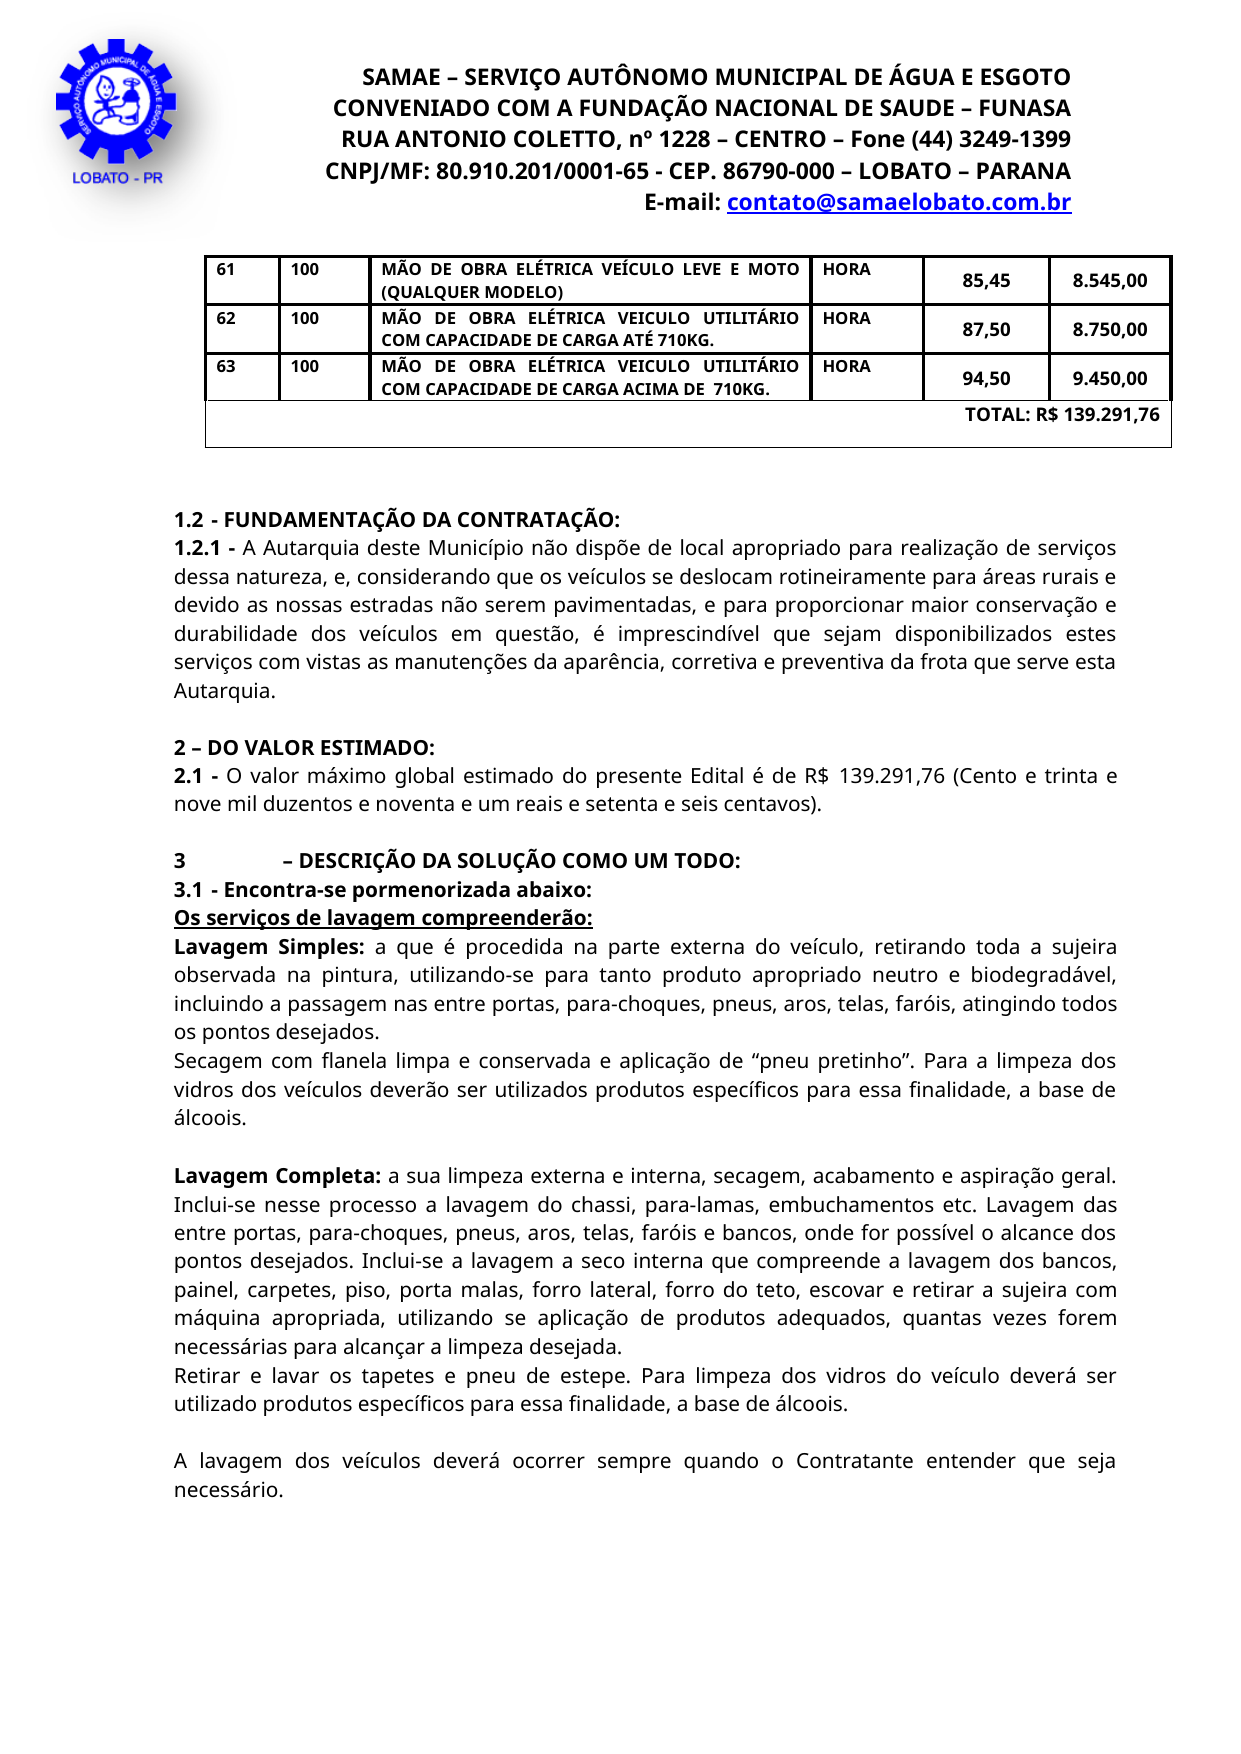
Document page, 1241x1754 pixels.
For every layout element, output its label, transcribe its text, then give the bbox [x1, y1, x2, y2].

table_cell MÃO DE OBRA ELÉTRICA VEICULO UTILITÁRIO COM CAPACIDADE DE CARGA ACIMA DE 710KG. [372, 355, 809, 400]
table_cell 85,45 [925, 258, 1048, 303]
table_cell 63 [207, 355, 278, 400]
text 2.1 - O valor máximo global estimado do presente Edital é de R$ 139.291,76 (Cento e trinta e nove mil duzentos e noventa e um reais e setenta e seis centavos). [174, 761, 1118, 818]
table_cell HORA [813, 258, 922, 303]
table_cell 9.450,00 [1051, 355, 1169, 400]
text Lavagem Simples: a que é procedida na parte externa do veículo, retirando toda a sujeira observada na pintura, utilizando-se para tanto produto apropriado neutro e biodegradável, incluindo a passagem nas entre portas, para-choques, pneus, aros, telas, faróis, atingindo todos os pontos desejados. [174, 932, 1118, 1046]
list Os serviços de lavagem compreenderão: [174, 903, 1118, 932]
table_cell TOTAL: R$ 139.291,76 [206, 400, 1171, 447]
table_cell 61 [207, 258, 278, 303]
table_cell 62 [207, 306, 278, 352]
table_cell 8.750,00 [1051, 306, 1169, 352]
table_cell 100 [281, 306, 368, 352]
table_cell HORA [813, 306, 922, 352]
table_cell 8.545,00 [1051, 258, 1169, 303]
list - FUNDAMENTAÇÃO DA CONTRATAÇÃO: [174, 505, 1118, 533]
table_cell 100 [281, 258, 368, 303]
table_cell 100 [281, 355, 368, 400]
text Retirar e lavar os tapetes e pneu de estepe. Para limpeza dos vidros do veículo deverá ser utilizado produtos específicos para essa finalidade, a base de álcoois. [174, 1361, 1118, 1418]
table_cell MÃO DE OBRA ELÉTRICA VEICULO UTILITÁRIO COM CAPACIDADE DE CARGA ATÉ 710KG. [372, 306, 809, 352]
table_cell MÃO DE OBRA ELÉTRICA VEÍCULO LEVE E MOTO (QUALQUER MODELO) [372, 258, 809, 303]
list 1.2.1 - A Autarquia deste Município não dispõe de local apropriado para realização de serviços dessa natureza, e, considerando que os veículos se deslocam rotineiramente para áreas rurais e devido as nossas estradas não serem pavimentadas, e para proporcionar maior conservação e durabilidade dos veículos em questão, é imprescindível que sejam disponibilizados estes serviços com vistas as manutenções da aparência, corretiva e preventiva da frota que serve esta Autarquia. [174, 533, 1118, 704]
text Lavagem Completa: a sua limpeza externa e interna, secagem, acabamento e aspiração geral. Inclui-se nesse processo a lavagem do chassi, para-lamas, embuchamentos etc. Lavagem das entre portas, para-choques, pneus, aros, telas, faróis e bancos, onde for possível o alcance dos pontos desejados. Inclui-se a lavagem a seco interna que compreende a lavagem dos bancos, painel, carpetes, piso, porta malas, forro lateral, forro do teto, escovar e retirar a sujeira com máquina apropriada, utilizando se aplicação de produtos adequados, quantas vezes forem necessárias para alcançar a limpeza desejada. [174, 1161, 1118, 1360]
text A lavagem dos veículos deverá ocorrer sempre quando o Contratante entender que seja necessário. [174, 1447, 1118, 1503]
table_cell HORA [813, 355, 922, 400]
list - Encontra-se pormenorizada abaixo: [174, 875, 1118, 903]
text Secagem com flanela limpa e conservada e aplicação de “pneu pretinho”. Para a limpeza dos vidros dos veículos deverão ser utilizados produtos específicos para essa finalidade, a base de álcoois. [174, 1046, 1118, 1132]
list – DESCRIÇÃO DA SOLUÇÃO COMO UM TODO: [174, 846, 1118, 875]
text 2 – DO VALOR ESTIMADO: [174, 733, 1118, 761]
table_cell 94,50 [925, 355, 1048, 400]
table_cell 87,50 [925, 306, 1048, 352]
picture [56, 39, 177, 184]
